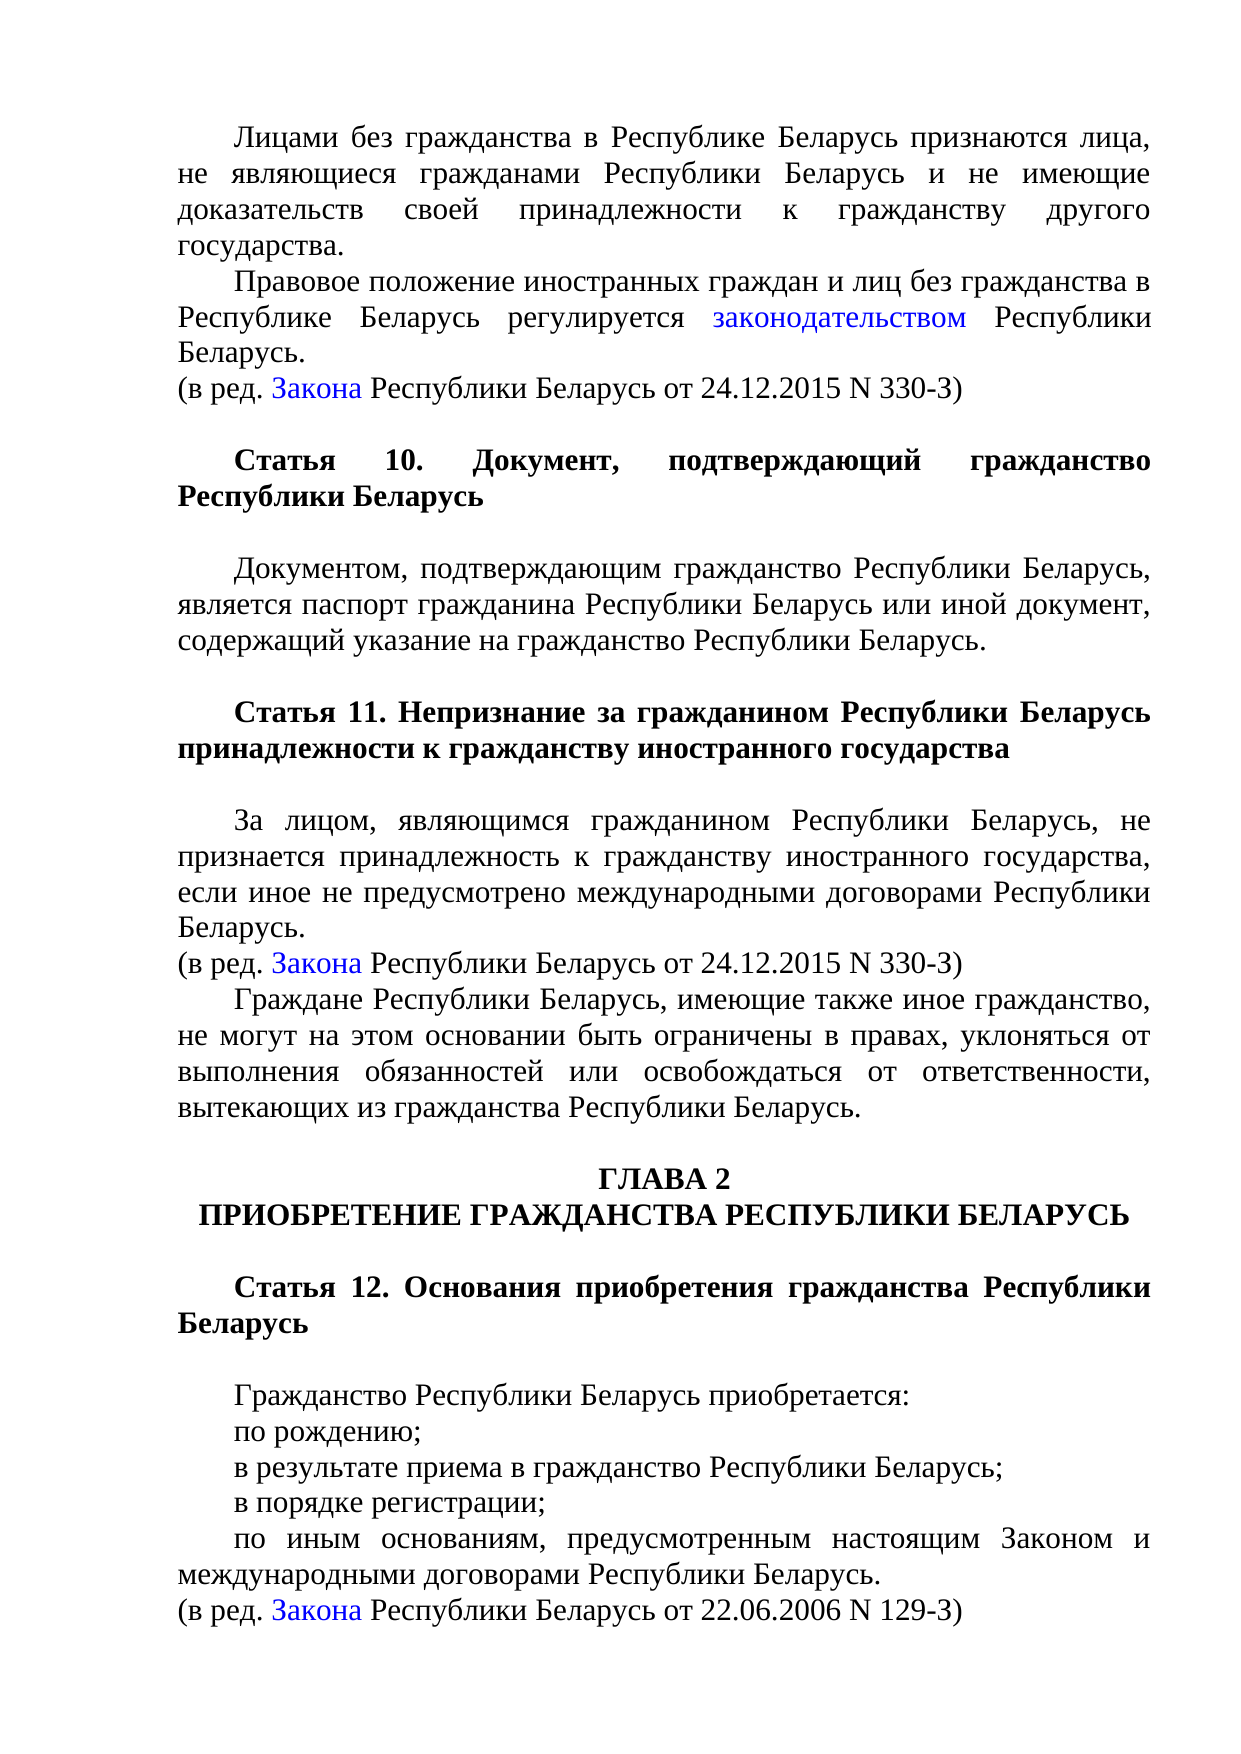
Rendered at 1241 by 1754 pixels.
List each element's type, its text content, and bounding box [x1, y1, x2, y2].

text За лицом, являющимся гражданином Республики Беларусь, не признается принадлежность к гражданству иностранного государства, если иное не предусмотрено международными договорами Республики Беларусь. [177, 801, 1152, 945]
text Статья 12. Основания приобретения гражданства Республики Беларусь [177, 1268, 1152, 1340]
title ГЛАВА 2 [177, 1160, 1152, 1196]
text (в ред. Закона Республики Беларусь от 22.06.2006 N 129-З) [177, 1592, 1152, 1627]
text Статья 10. Документ, подтверждающий гражданство Республики Беларусь [177, 442, 1152, 513]
text Лицами без гражданства в Республике Беларусь признаются лица, не являющиеся гражданами Республики Беларусь и не имеющие доказательств своей принадлежности к гражданству другого государства. [177, 118, 1152, 262]
text (в ред. Закона Республики Беларусь от 24.12.2015 N 330-З) [177, 370, 1152, 406]
text Правовое положение иностранных граждан и лиц без гражданства в Республике Беларусь регулируется законодательством Республики Беларусь. [177, 262, 1152, 370]
text Документом, подтверждающим гражданство Республики Беларусь, является паспорт гражданина Республики Беларусь или иной документ, содержащий указание на гражданство Республики Беларусь. [177, 549, 1152, 657]
text в результате приема в гражданство Республики Беларусь; [177, 1448, 1152, 1484]
text по рождению; [177, 1412, 1152, 1448]
text (в ред. Закона Республики Беларусь от 24.12.2015 N 330-З) [177, 945, 1152, 981]
text по иным основаниям, предусмотренным настоящим Законом и международными договорами Республики Беларусь. [177, 1520, 1152, 1592]
title ПРИОБРЕТЕНИЕ ГРАЖДАНСТВА РЕСПУБЛИКИ БЕЛАРУСЬ [177, 1196, 1152, 1232]
text Гражданство Республики Беларусь приобретается: [177, 1376, 1152, 1412]
text Статья 11. Непризнание за гражданином Республики Беларусь принадлежности к гражданству иностранного государства [177, 693, 1152, 765]
text в порядке регистрации; [177, 1484, 1152, 1520]
text Граждане Республики Беларусь, имеющие также иное гражданство, не могут на этом основании быть ограничены в правах, уклоняться от выполнения обязанностей или освобождаться от ответственности, вытекающих из гражданства Республики Беларусь. [177, 981, 1152, 1124]
